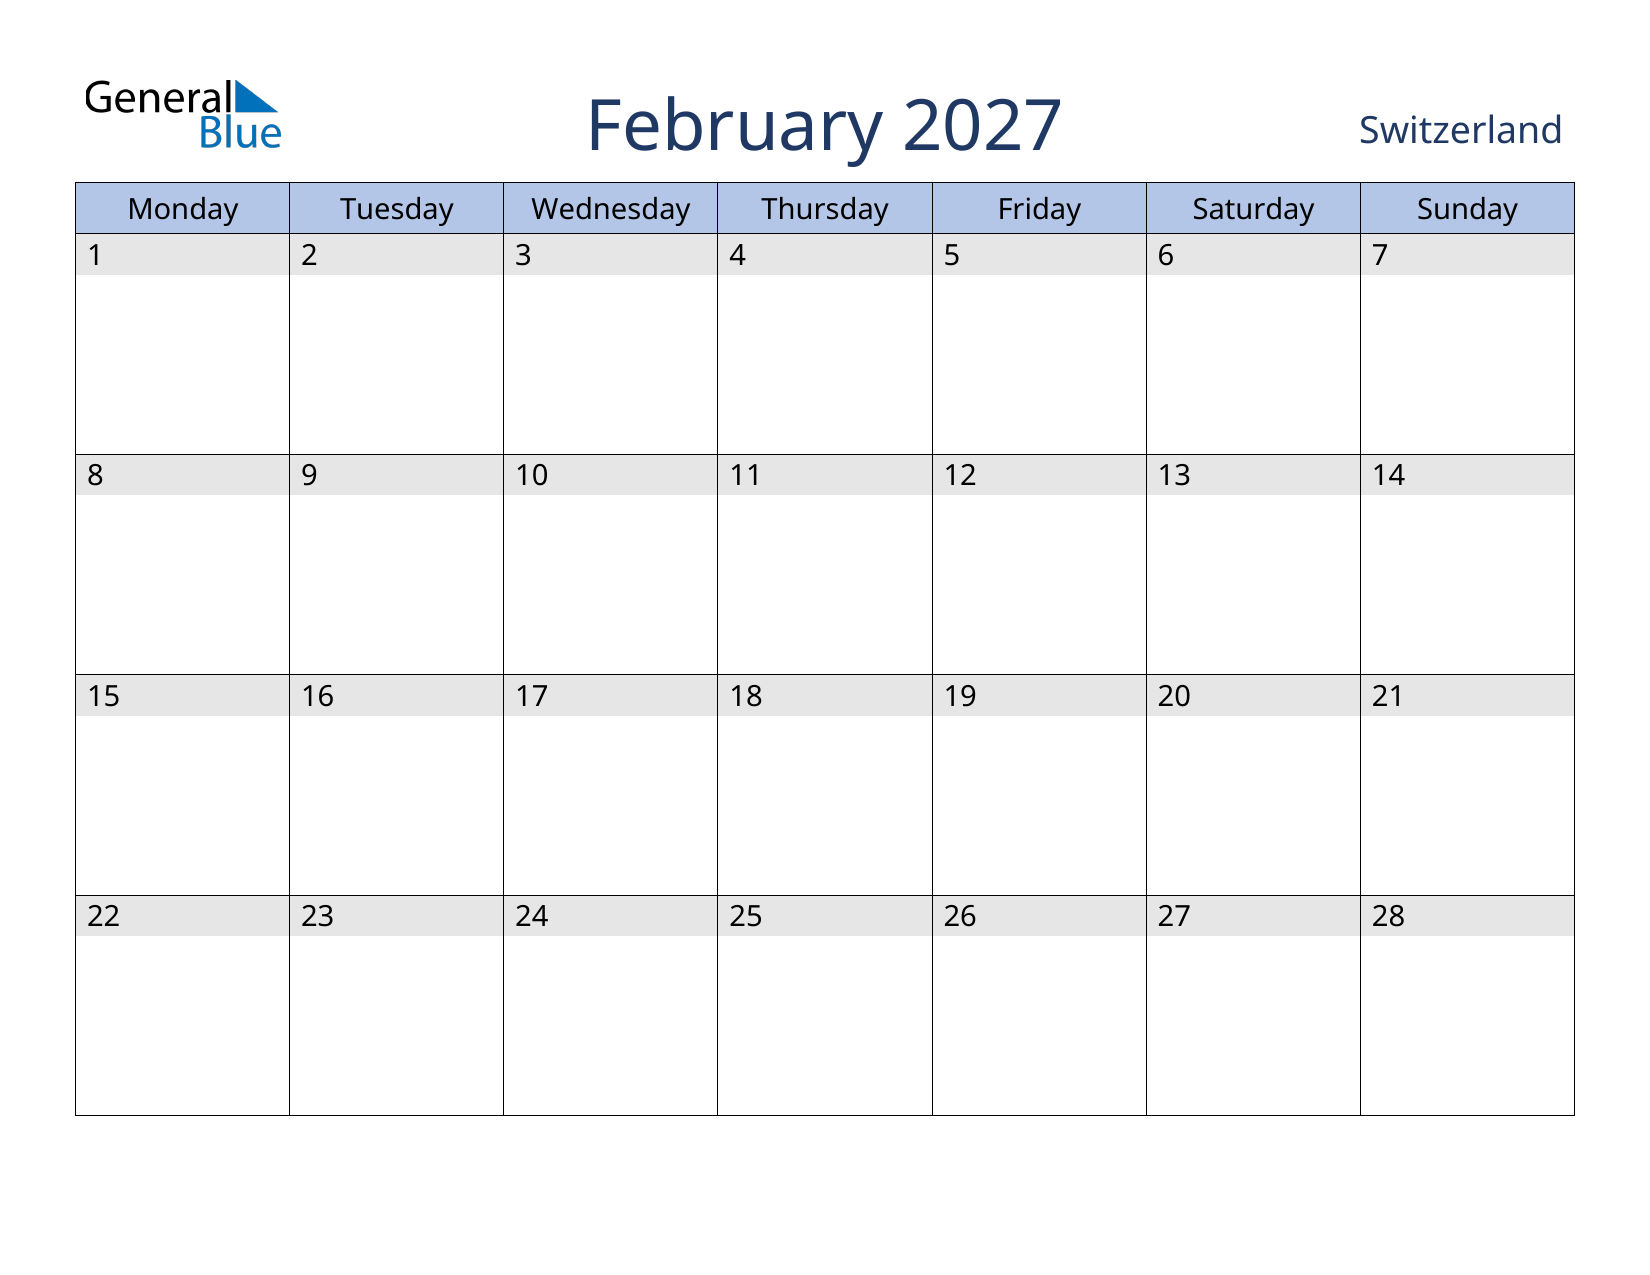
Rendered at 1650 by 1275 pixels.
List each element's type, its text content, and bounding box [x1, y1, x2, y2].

table_cell 18 [718, 675, 932, 716]
table_cell 8 [76, 455, 289, 495]
table_cell 27 [1147, 896, 1360, 936]
table_cell 2 [290, 234, 503, 275]
table_cell 13 [1147, 455, 1360, 495]
table_cell [1361, 716, 1574, 894]
table_cell 7 [1361, 234, 1574, 275]
table_cell 11 [718, 455, 932, 495]
table_cell Thursday [718, 183, 932, 233]
table_cell [933, 495, 1146, 674]
table_cell [933, 716, 1146, 894]
table_cell [1361, 936, 1574, 1115]
table_cell [718, 275, 932, 453]
table_cell Monday [76, 183, 289, 233]
table_cell 1 [76, 234, 289, 275]
table_cell 28 [1361, 896, 1574, 936]
table_header [76, 75, 503, 182]
table_header Switzerland [1146, 75, 1574, 182]
table_cell 5 [933, 234, 1146, 275]
table_cell 17 [504, 675, 717, 716]
table_cell 6 [1147, 234, 1360, 275]
table_cell [290, 495, 503, 674]
picture [86, 80, 281, 148]
table_cell [290, 275, 503, 453]
table_cell [718, 716, 932, 894]
table_cell [504, 495, 717, 674]
table_cell 26 [933, 896, 1146, 936]
table_cell Saturday [1147, 183, 1360, 233]
table_cell [290, 716, 503, 894]
table_cell [290, 936, 503, 1115]
table_cell Sunday [1361, 183, 1574, 233]
table_cell [1147, 936, 1360, 1115]
table_cell Tuesday [290, 183, 503, 233]
table_cell [504, 936, 717, 1115]
table_cell 16 [290, 675, 503, 716]
table_cell Friday [933, 183, 1146, 233]
table_cell 9 [290, 455, 503, 495]
table_cell 3 [504, 234, 717, 275]
table_cell [504, 275, 717, 453]
table_cell [76, 495, 289, 674]
table_cell 25 [718, 896, 932, 936]
table_cell [1147, 275, 1360, 453]
table_cell 12 [933, 455, 1146, 495]
table_cell [1147, 495, 1360, 674]
table_cell 23 [290, 896, 503, 936]
table_cell [1361, 495, 1574, 674]
table_cell [718, 495, 932, 674]
table_cell [76, 936, 289, 1115]
table_cell 4 [718, 234, 932, 275]
table_cell 10 [504, 455, 717, 495]
table_cell 14 [1361, 455, 1574, 495]
table_cell [718, 936, 932, 1115]
table_cell [76, 275, 289, 453]
table_cell [504, 716, 717, 894]
table_cell 15 [76, 675, 289, 716]
table_cell [933, 936, 1146, 1115]
table_cell [1147, 716, 1360, 894]
table_cell 19 [933, 675, 1146, 716]
table_cell [1361, 275, 1574, 453]
table_cell [933, 275, 1146, 453]
table_cell 20 [1147, 675, 1360, 716]
table_cell Wednesday [504, 183, 717, 233]
table_cell 22 [76, 896, 289, 936]
table_cell 21 [1361, 675, 1574, 716]
table_cell 24 [504, 896, 717, 936]
table_header February 2027 [504, 75, 1146, 182]
table_cell [76, 716, 289, 894]
